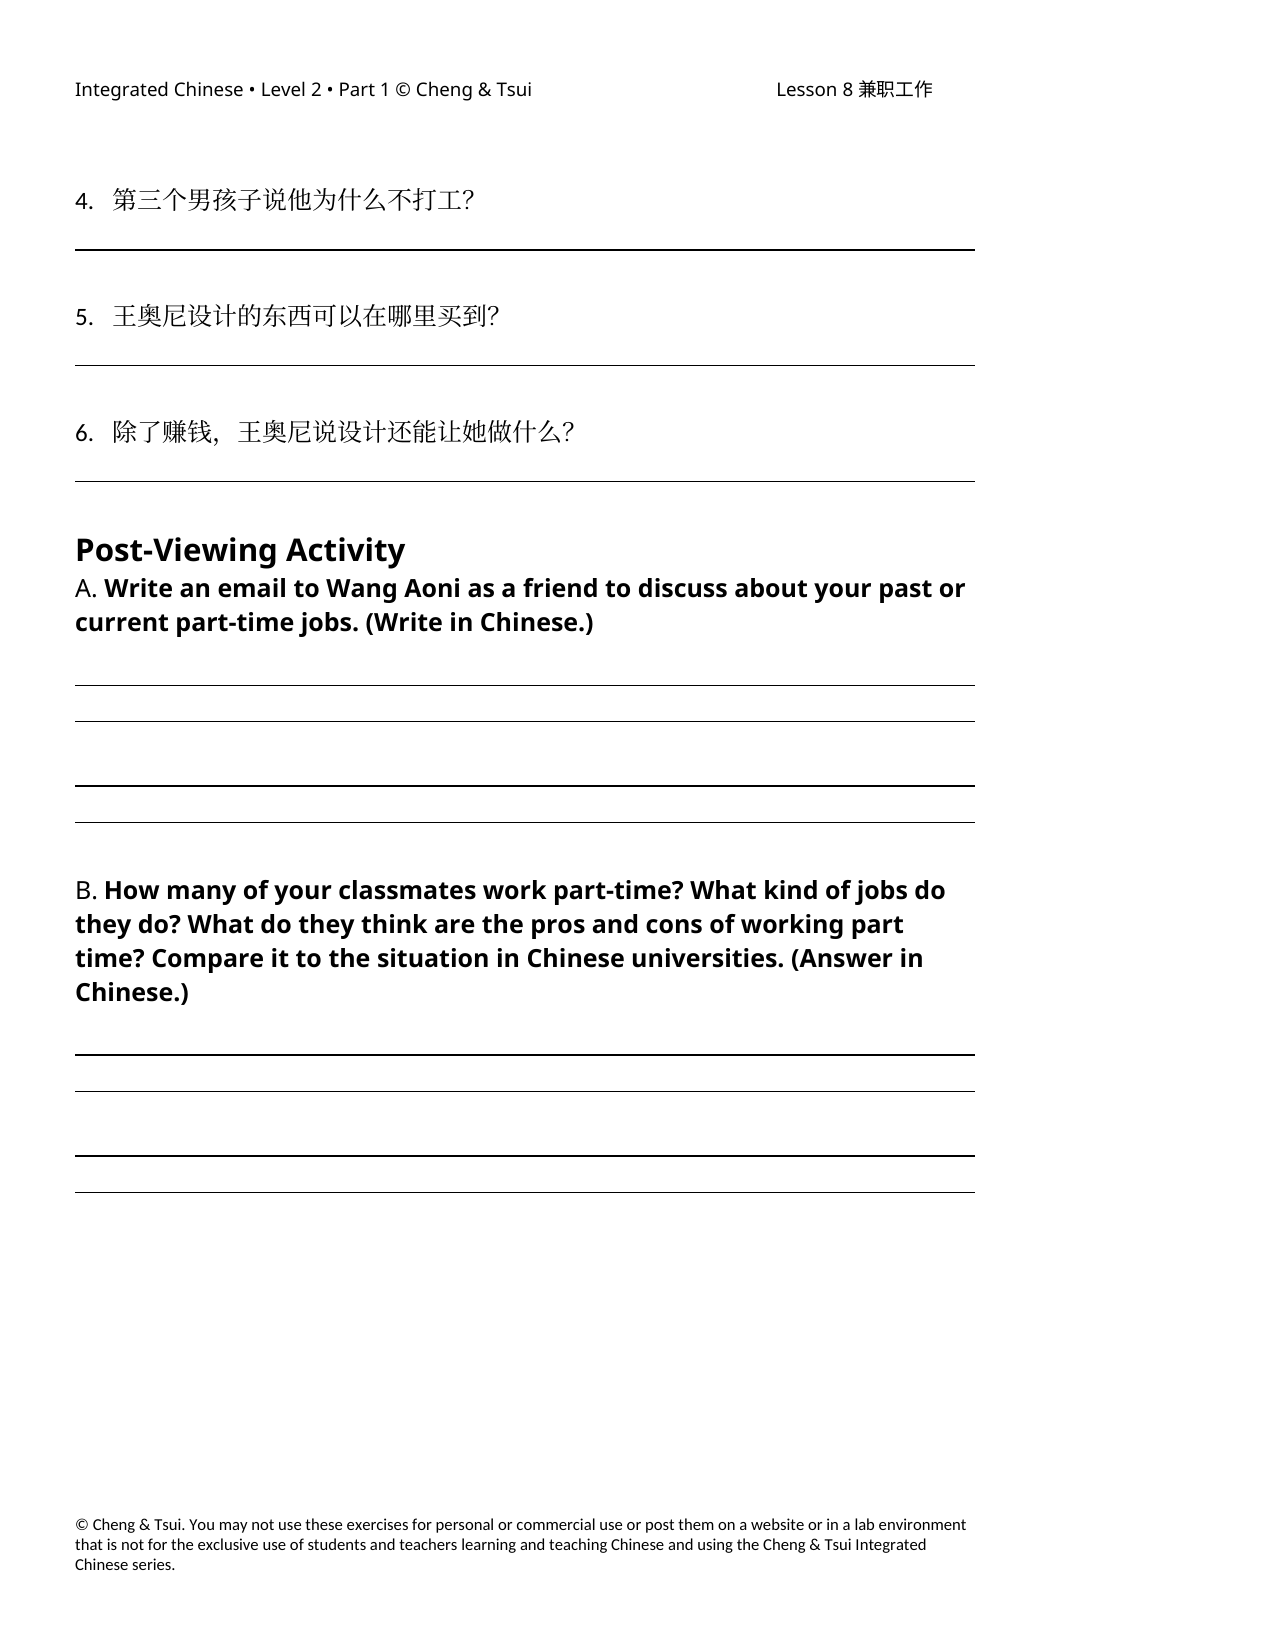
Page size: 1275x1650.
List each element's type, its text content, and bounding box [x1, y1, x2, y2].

list 除了赚钱，王奥尼说设计还能让她做什么？ [75, 412, 975, 448]
text B. How many of your classmates work part-time? What kind of jobs do they do? What do they think are the pros and cons of working part time? Compare it to the situation in Chinese universities. (Answer in Chinese.) [75, 872, 975, 1009]
list 王奥尼设计的东西可以在哪里买到？ [75, 296, 975, 332]
list 第三个男孩子说他为什么不打工？ [75, 181, 975, 216]
text A. Write an email to Wang Aoni as a friend to discuss about your past or current part-time jobs. (Write in Chinese.) [75, 571, 975, 639]
text Post-Viewing Activity [75, 528, 975, 571]
